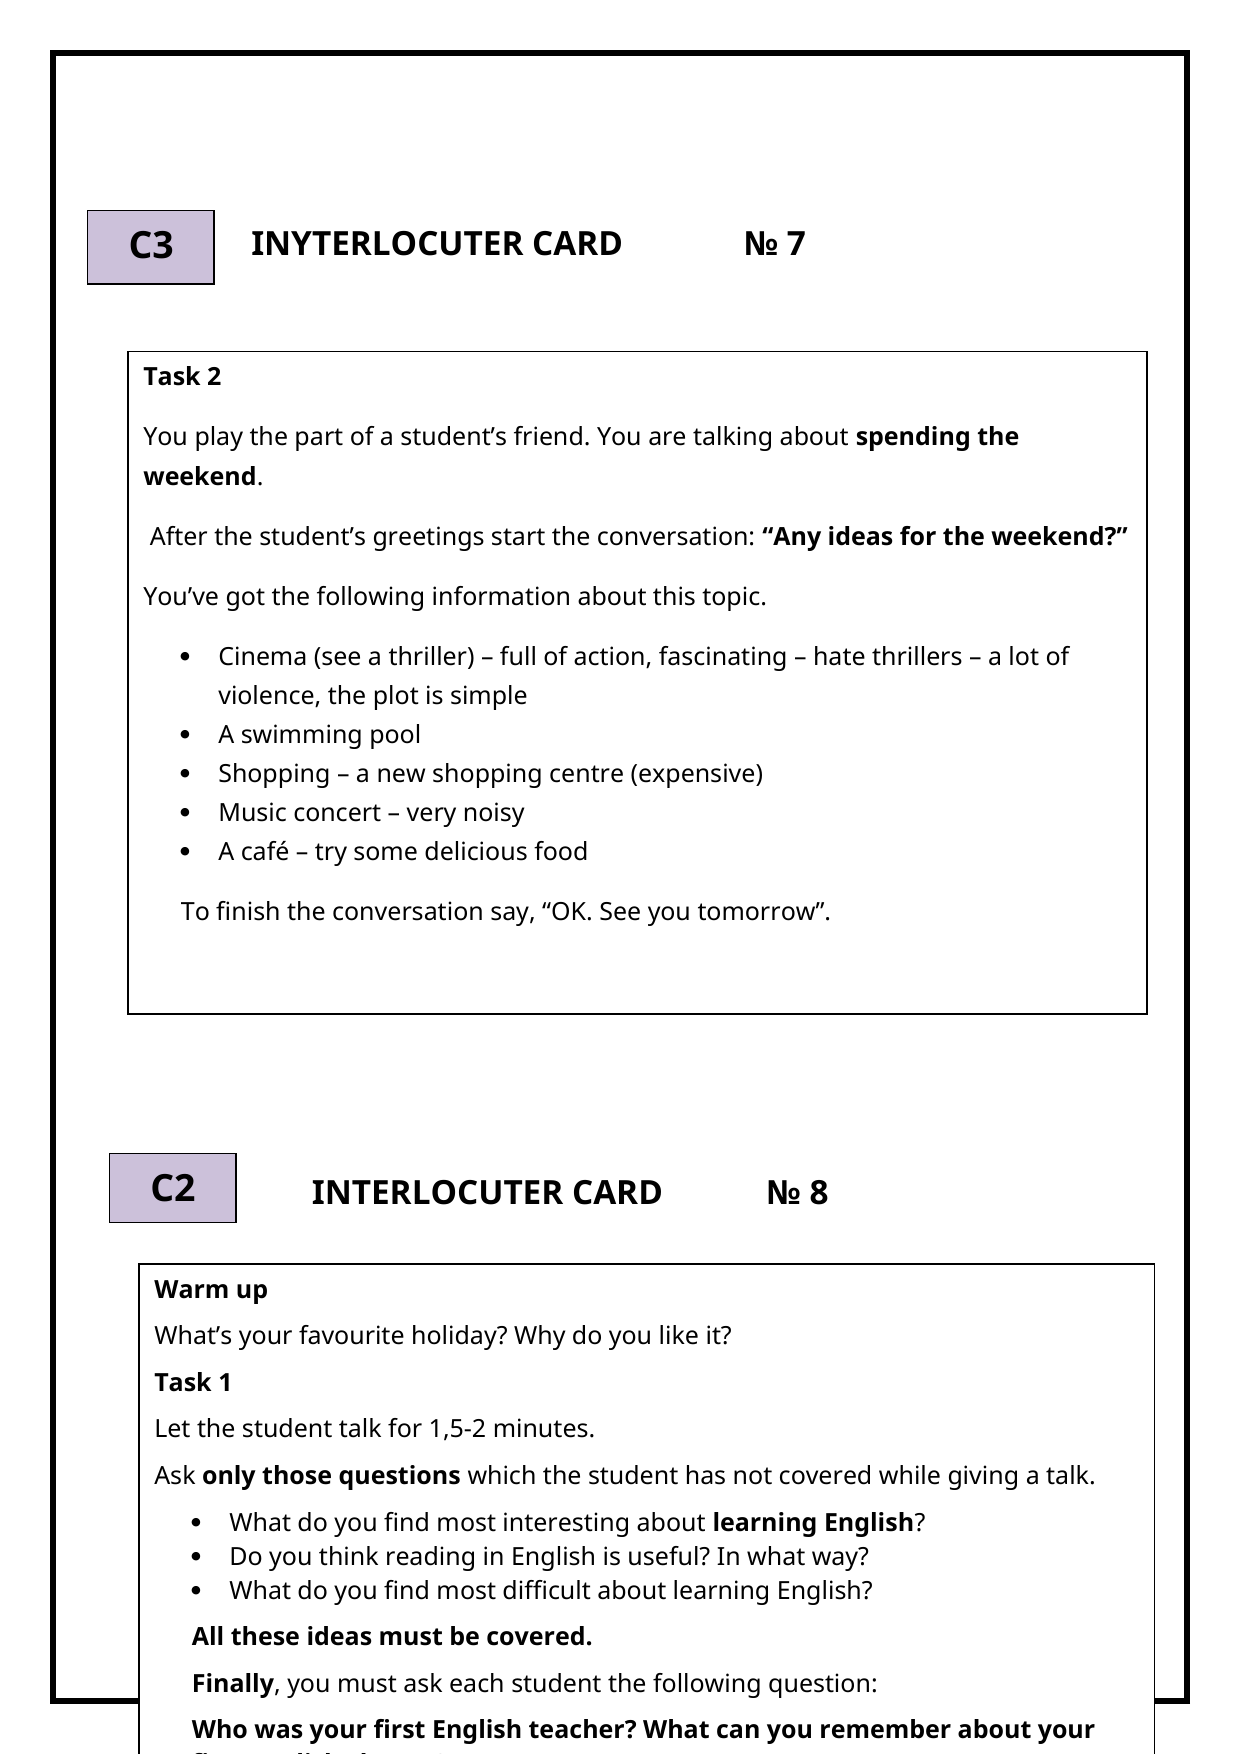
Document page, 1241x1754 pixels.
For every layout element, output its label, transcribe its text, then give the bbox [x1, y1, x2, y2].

text INYTERLOCUTER CARD № 7 [215, 220, 1152, 265]
text INTERLOCUTER CARD № 8 [237, 1169, 1152, 1214]
